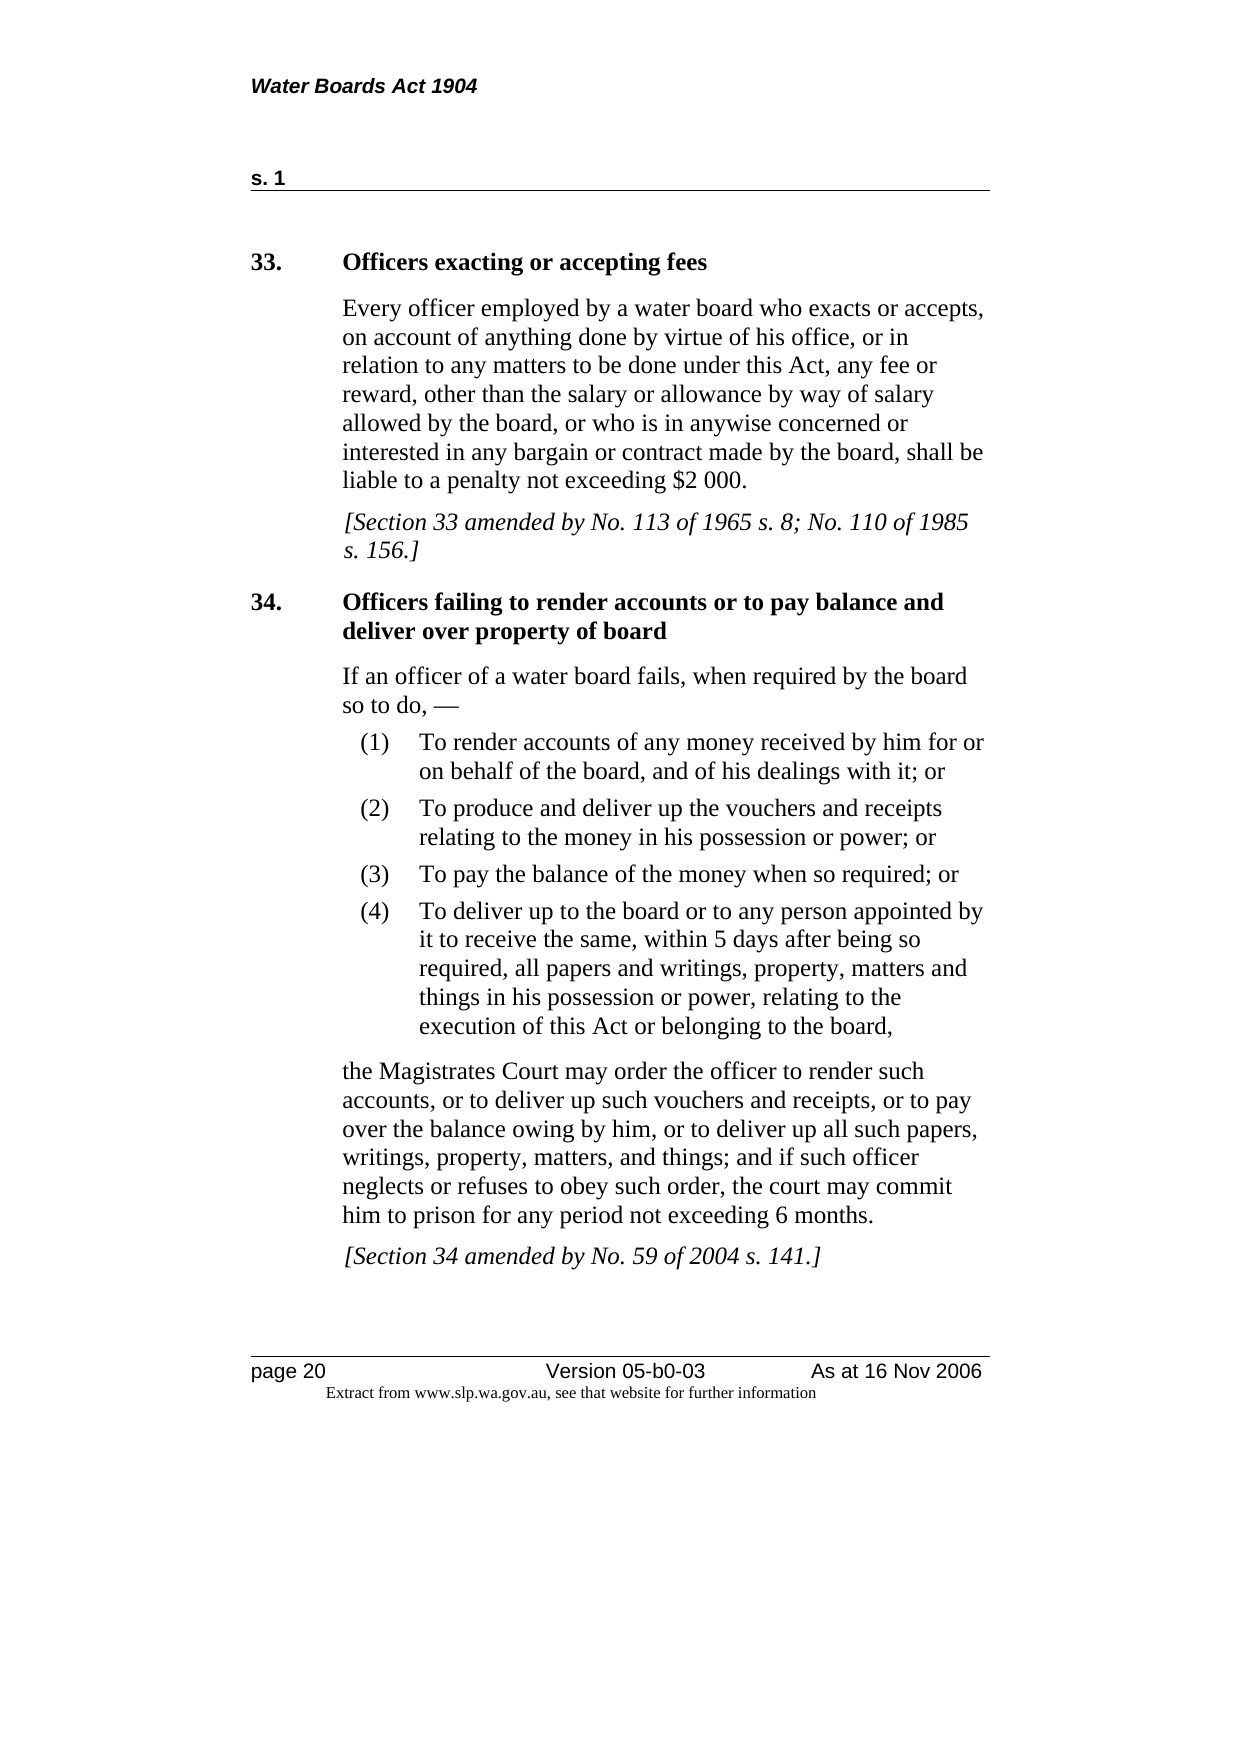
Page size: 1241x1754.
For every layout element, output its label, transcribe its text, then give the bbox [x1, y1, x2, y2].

text [Section 34 amended by No. 59 of 2004 s. 141.] [251, 1241, 990, 1270]
subtitle 34. Officers failing to render accounts or to pay balance and deliver over property of board [251, 587, 990, 644]
subtitle 33. Officers exacting or accepting fees [251, 247, 990, 276]
text [Section 33 amended by No. 113 of 1965 s. 8; No. 110 of 1985 s. 156.] [251, 507, 990, 564]
text the Magistrates Court may order the officer to render such accounts, or to deliver up such vouchers and receipts, or to pay over the balance owing by him, or to deliver up all such papers, writings, property, matters, and things; and if such officer neglects or refuses to obey such order, the court may commit him to prison for any period not exceeding 6 months. [251, 1056, 990, 1229]
text (3) To pay the balance of the money when so required; or [251, 859, 990, 887]
text (4) To deliver up to the board or to any person appointed by it to receive the same, within 5 days after being so required, all papers and writings, property, matters and things in his possession or power, relating to the execution of this Act or belonging to the board, [251, 896, 990, 1039]
text If an officer of a water board fails, when required by the board so to do, — [251, 661, 990, 719]
text (1) To render accounts of any money received by him for or on behalf of the board, and of his dealings with it; or [251, 727, 990, 784]
text Every officer employed by a water board who exacts or accepts, on account of anything done by virtue of his office, or in relation to any matters to be done under this Act, any fee or reward, other than the salary or allowance by way of salary allowed by the board, or who is in anywise concerned or interested in any bargain or contract made by the board, shall be liable to a penalty not exceeding $2 000. [251, 293, 990, 494]
text (2) To produce and deliver up the vouchers and receipts relating to the money in his possession or power; or [251, 793, 990, 850]
